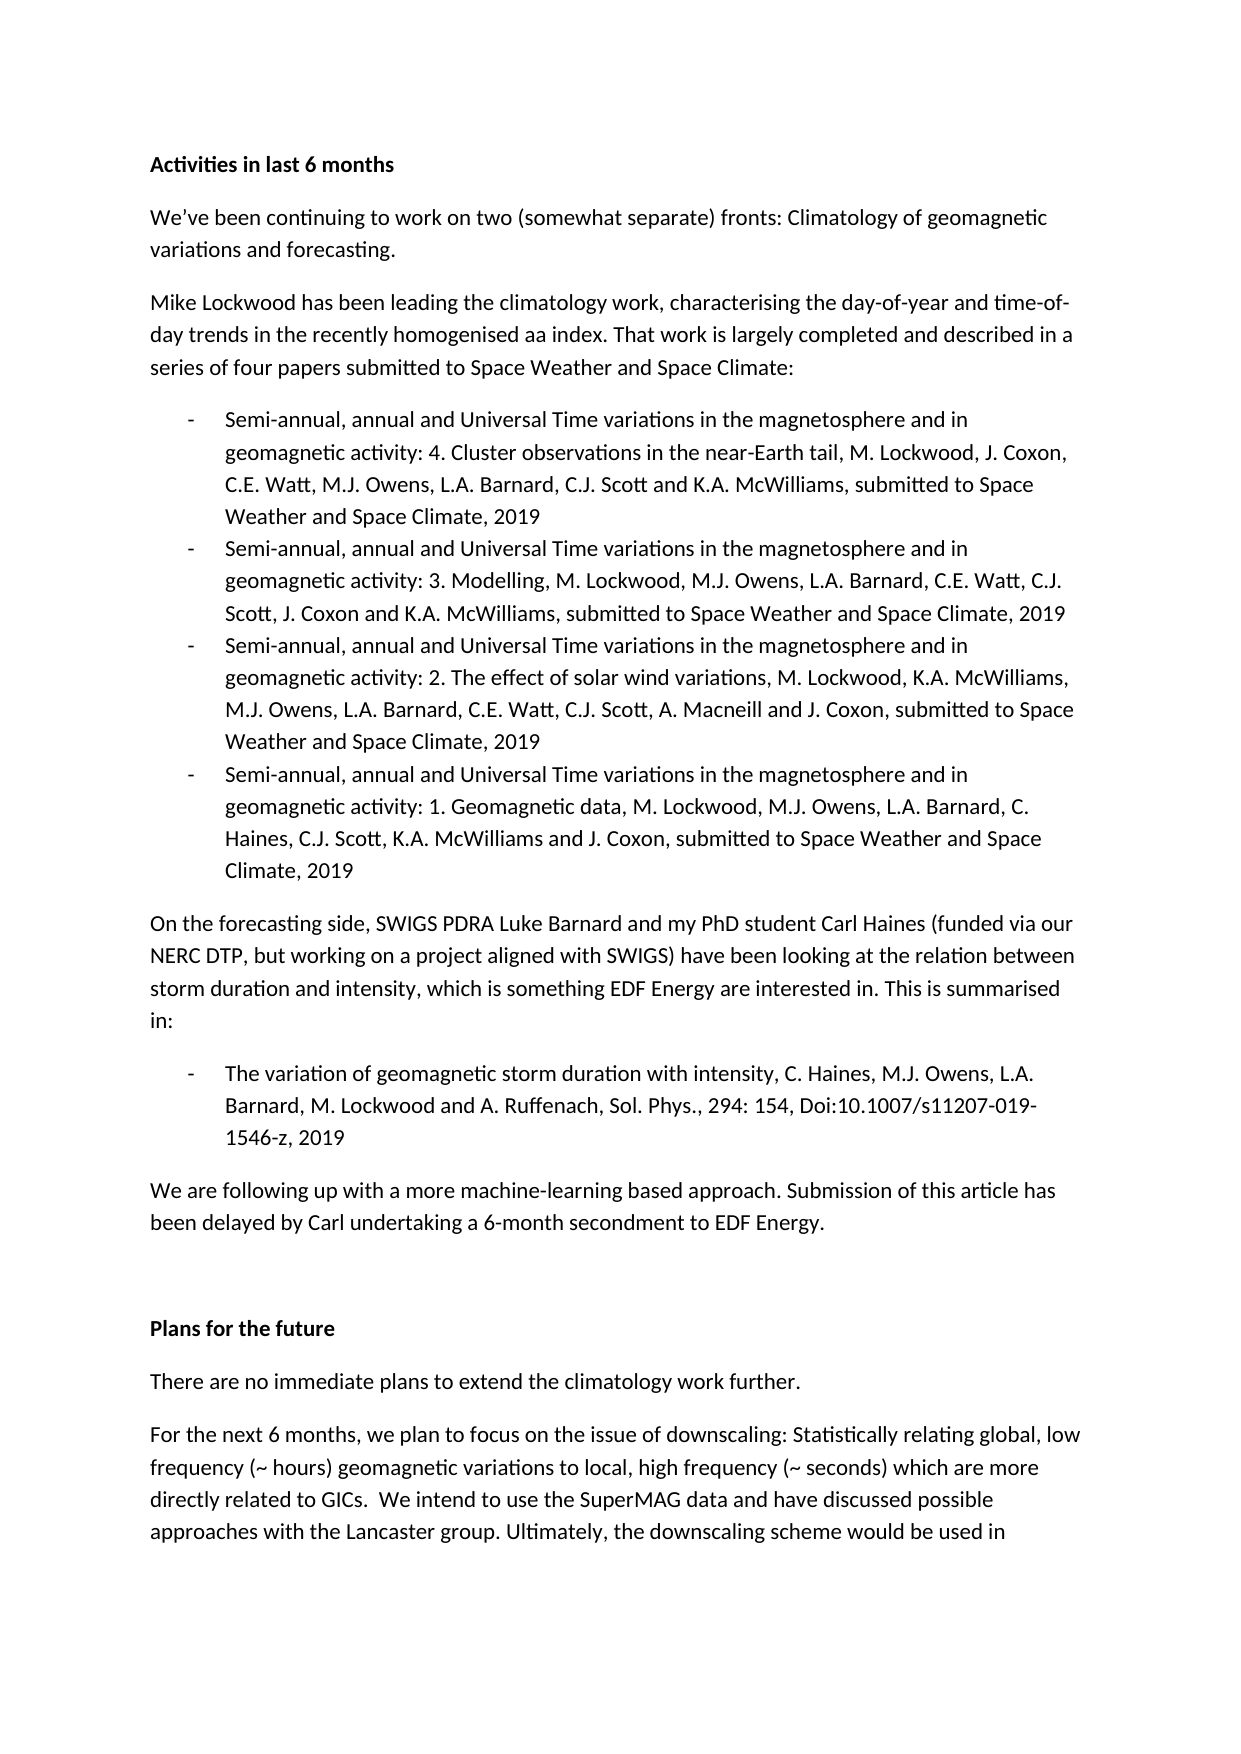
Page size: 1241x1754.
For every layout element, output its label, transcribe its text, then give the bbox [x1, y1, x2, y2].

text On the forecasting side, SWIGS PDRA Luke Barnard and my PhD student Carl Haines (funded via our NERC DTP, but working on a project aligned with SWIGS) have been looking at the relation between storm duration and intensity, which is something EDF Energy are interested in. This is summarised in: [150, 909, 1090, 1034]
text We are following up with a more machine-learning based approach. Submission of this article has been delayed by Carl undertaking a 6-month secondment to EDF Energy. [150, 1176, 1090, 1236]
text Plans for the future [150, 1314, 1090, 1342]
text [150, 1421, 1090, 1545]
list The variation of geomagnetic storm duration with intensity, C. Haines, M.J. Owens, L.A. Barnard, M. Lockwood and A. Ruffenach, Sol. Phys., 294: 154, Doi:10.1007/s11207-019-1546-z, 2019 [187, 1059, 1090, 1151]
text There are no immediate plans to extend the climatology work further. [150, 1367, 1090, 1396]
list Semi-annual, annual and Universal Time variations in the magnetosphere and in geomagnetic activity: 3. Modelling, M. Lockwood, M.J. Owens, L.A. Barnard, C.E. Watt, C.J. Scott, J. Coxon and K.A. McWilliams, submitted to Space Weather and Space Climate, 2019 [187, 534, 1090, 627]
list Semi-annual, annual and Universal Time variations in the magnetosphere and in geomagnetic activity: 1. Geomagnetic data, M. Lockwood, M.J. Owens, L.A. Barnard, C. Haines, C.J. Scott, K.A. McWilliams and J. Coxon, submitted to Space Weather and Space Climate, 2019 [187, 760, 1090, 884]
text Activities in last 6 months [150, 150, 1090, 178]
text We’ve been continuing to work on two (somewhat separate) fronts: Climatology of geomagnetic variations and forecasting. [150, 203, 1090, 263]
list Semi-annual, annual and Universal Time variations in the magnetosphere and in geomagnetic activity: 4. Cluster observations in the near-Earth tail, M. Lockwood, J. Coxon, C.E. Watt, M.J. Owens, L.A. Barnard, C.J. Scott and K.A. McWilliams, submitted to Space Weather and Space Climate, 2019 [187, 406, 1090, 530]
list Semi-annual, annual and Universal Time variations in the magnetosphere and in geomagnetic activity: 2. The effect of solar wind variations, M. Lockwood, K.A. McWilliams, M.J. Owens, L.A. Barnard, C.E. Watt, C.J. Scott, A. Macneill and J. Coxon, submitted to Space Weather and Space Climate, 2019 [187, 631, 1090, 756]
text Mike Lockwood has been leading the climatology work, characterising the day-of-year and time-of-day trends in the recently homogenised aa index. That work is largely completed and described in a series of four papers submitted to Space Weather and Space Climate: [150, 288, 1090, 381]
